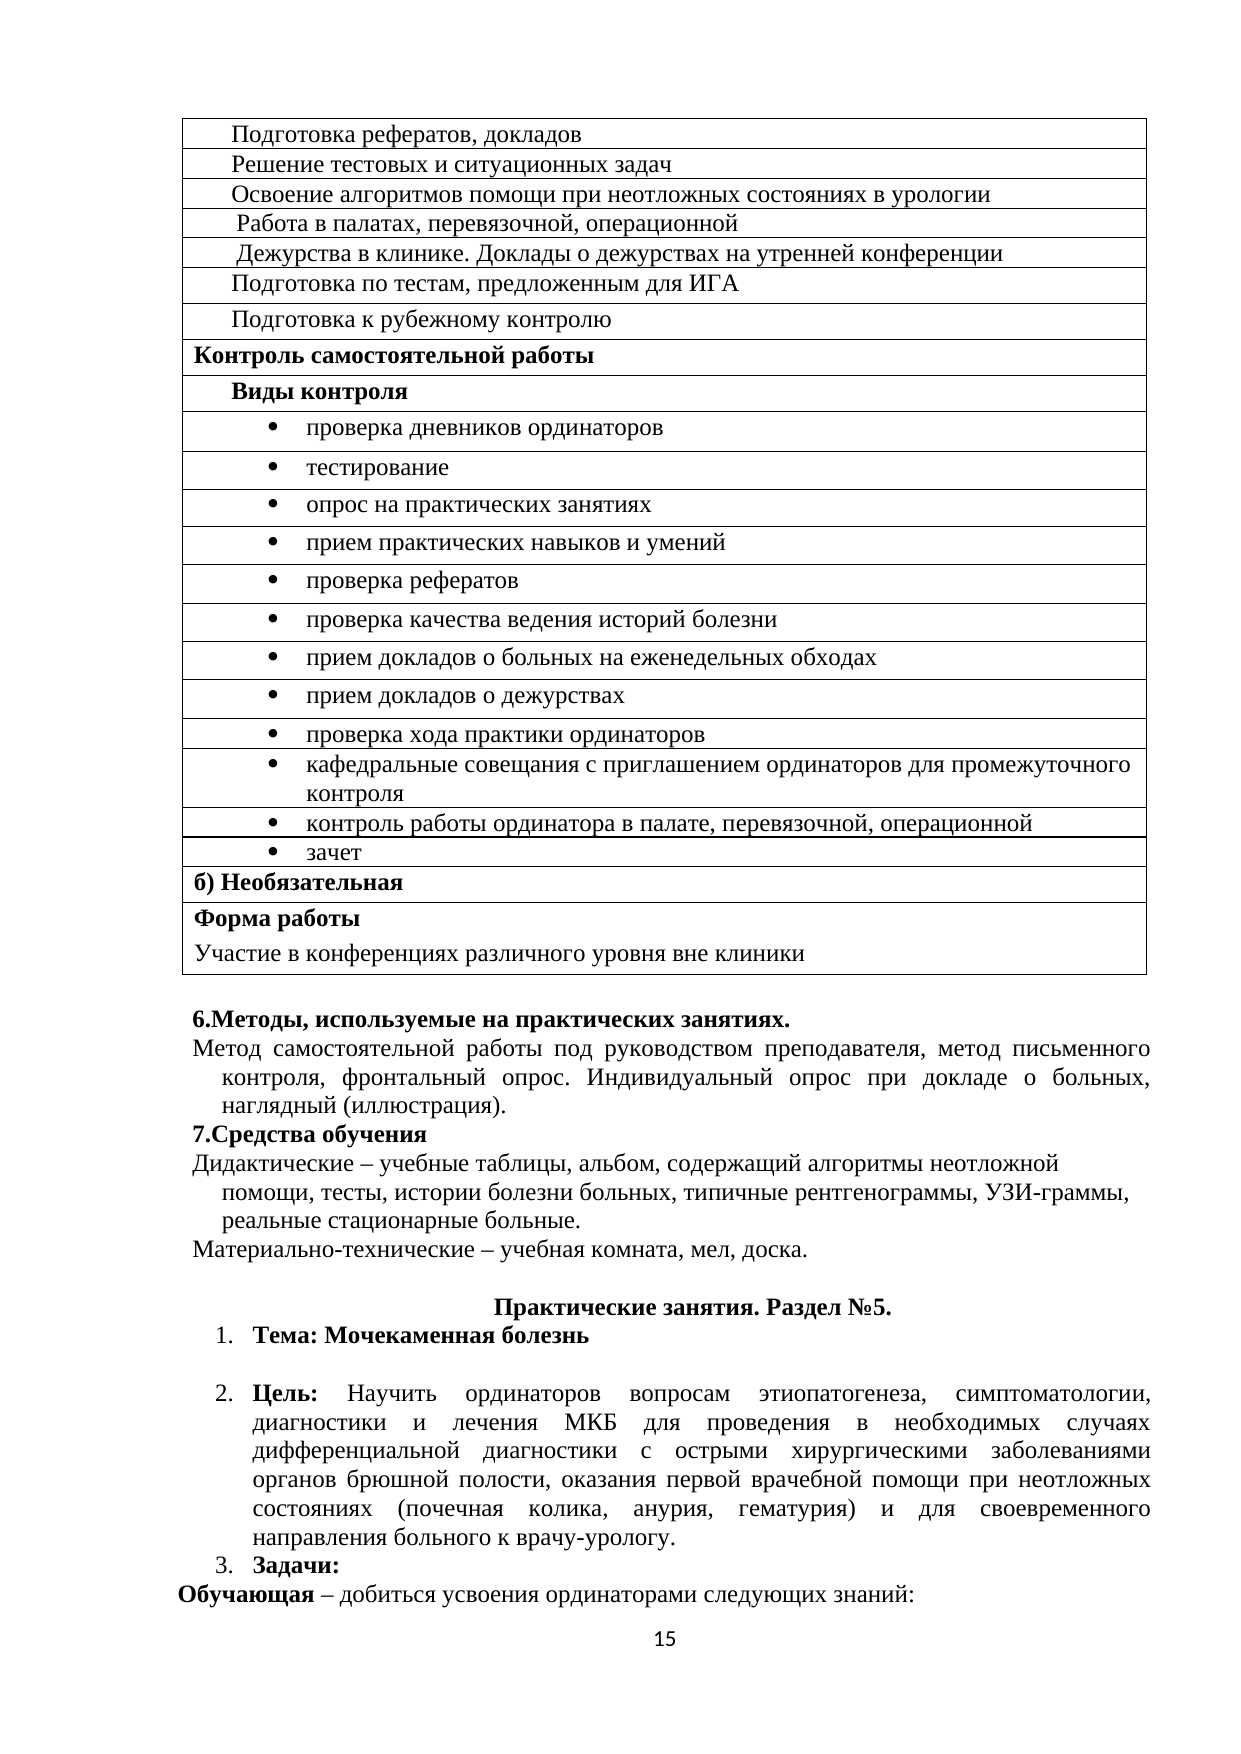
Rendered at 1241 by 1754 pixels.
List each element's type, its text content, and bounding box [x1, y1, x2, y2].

table_cell проверка рефератов [183, 565, 1146, 603]
list Дидактические – учебные таблицы, альбом, содержащий алгоритмы неотложной помощи, тесты, истории болезни больных, типичные рентгенограммы, УЗИ-граммы, реальные стационарные больные. [192, 1148, 1152, 1234]
text 6.Методы, используемые на практических занятиях. [192, 1004, 1152, 1033]
list Цель: Научить ординаторов вопросам этиопатогенеза, симптоматологии, диагностики и лечения МКБ для проведения в необходимых случаях дифференциальной диагностики с острыми хирургическими заболеваниями органов брюшной полости, оказания первой врачебной помощи при неотложных состояниях (почечная колика, анурия, гематурия) и для своевременного направления больного к врачу-урологу. [215, 1378, 1152, 1550]
table_cell Решение тестовых и ситуационных задач [183, 149, 1146, 178]
table_cell прием практических навыков и умений [183, 527, 1146, 564]
text Практические занятия. Раздел №5. [233, 1292, 1152, 1320]
table_cell контроль работы ординатора в палате, перевязочной, операционной [183, 808, 1146, 836]
table_cell тестирование [183, 452, 1146, 488]
table_cell Контроль самостоятельной работы [183, 340, 1146, 375]
table_cell проверка дневников ординаторов [183, 412, 1146, 451]
table_cell кафедральные совещания с приглашением ординаторов для промежуточного контроля [183, 749, 1146, 807]
table_cell зачет [183, 838, 1146, 866]
table_cell проверка качества ведения историй болезни [183, 604, 1146, 641]
table_cell Работа в палатах, перевязочной, операционной [183, 209, 1146, 237]
list Задачи: [215, 1550, 1152, 1579]
table_cell прием докладов о больных на еженедельных обходах [183, 642, 1146, 679]
table_cell Подготовка рефератов, докладов [183, 119, 1146, 148]
table_cell Форма работы [183, 903, 1146, 938]
list Тема: Мочекаменная болезнь [215, 1320, 1152, 1349]
table_cell проверка хода практики ординаторов [183, 719, 1146, 748]
table_cell Участие в конференциях различного уровня вне клиники [183, 938, 1146, 974]
text 7.Средства обучения [192, 1119, 1152, 1148]
table_cell прием докладов о дежурствах [183, 680, 1146, 718]
table_cell Подготовка по тестам, предложенным для ИГА [183, 268, 1146, 303]
table_cell Дежурства в клинике. Доклады о дежурствах на утренней конференции [183, 238, 1146, 267]
text Обучающая – добиться усвоения ординаторами следующих знаний: [177, 1579, 1152, 1608]
list Материально-технические – учебная комната, мел, доска. [192, 1234, 1152, 1263]
table_cell Подготовка к рубежному контролю [183, 304, 1146, 339]
table_cell Освоение алгоритмов помощи при неотложных состояниях в урологии [183, 179, 1146, 207]
table_cell Виды контроля [183, 376, 1146, 411]
table_cell опрос на практических занятиях [183, 490, 1146, 526]
table_cell б) Необязательная [183, 867, 1146, 902]
list Метод самостоятельной работы под руководством преподавателя, метод письменного контроля, фронтальный опрос. Индивидуальный опрос при докладе о больных, наглядный (иллюстрация). [192, 1033, 1152, 1119]
